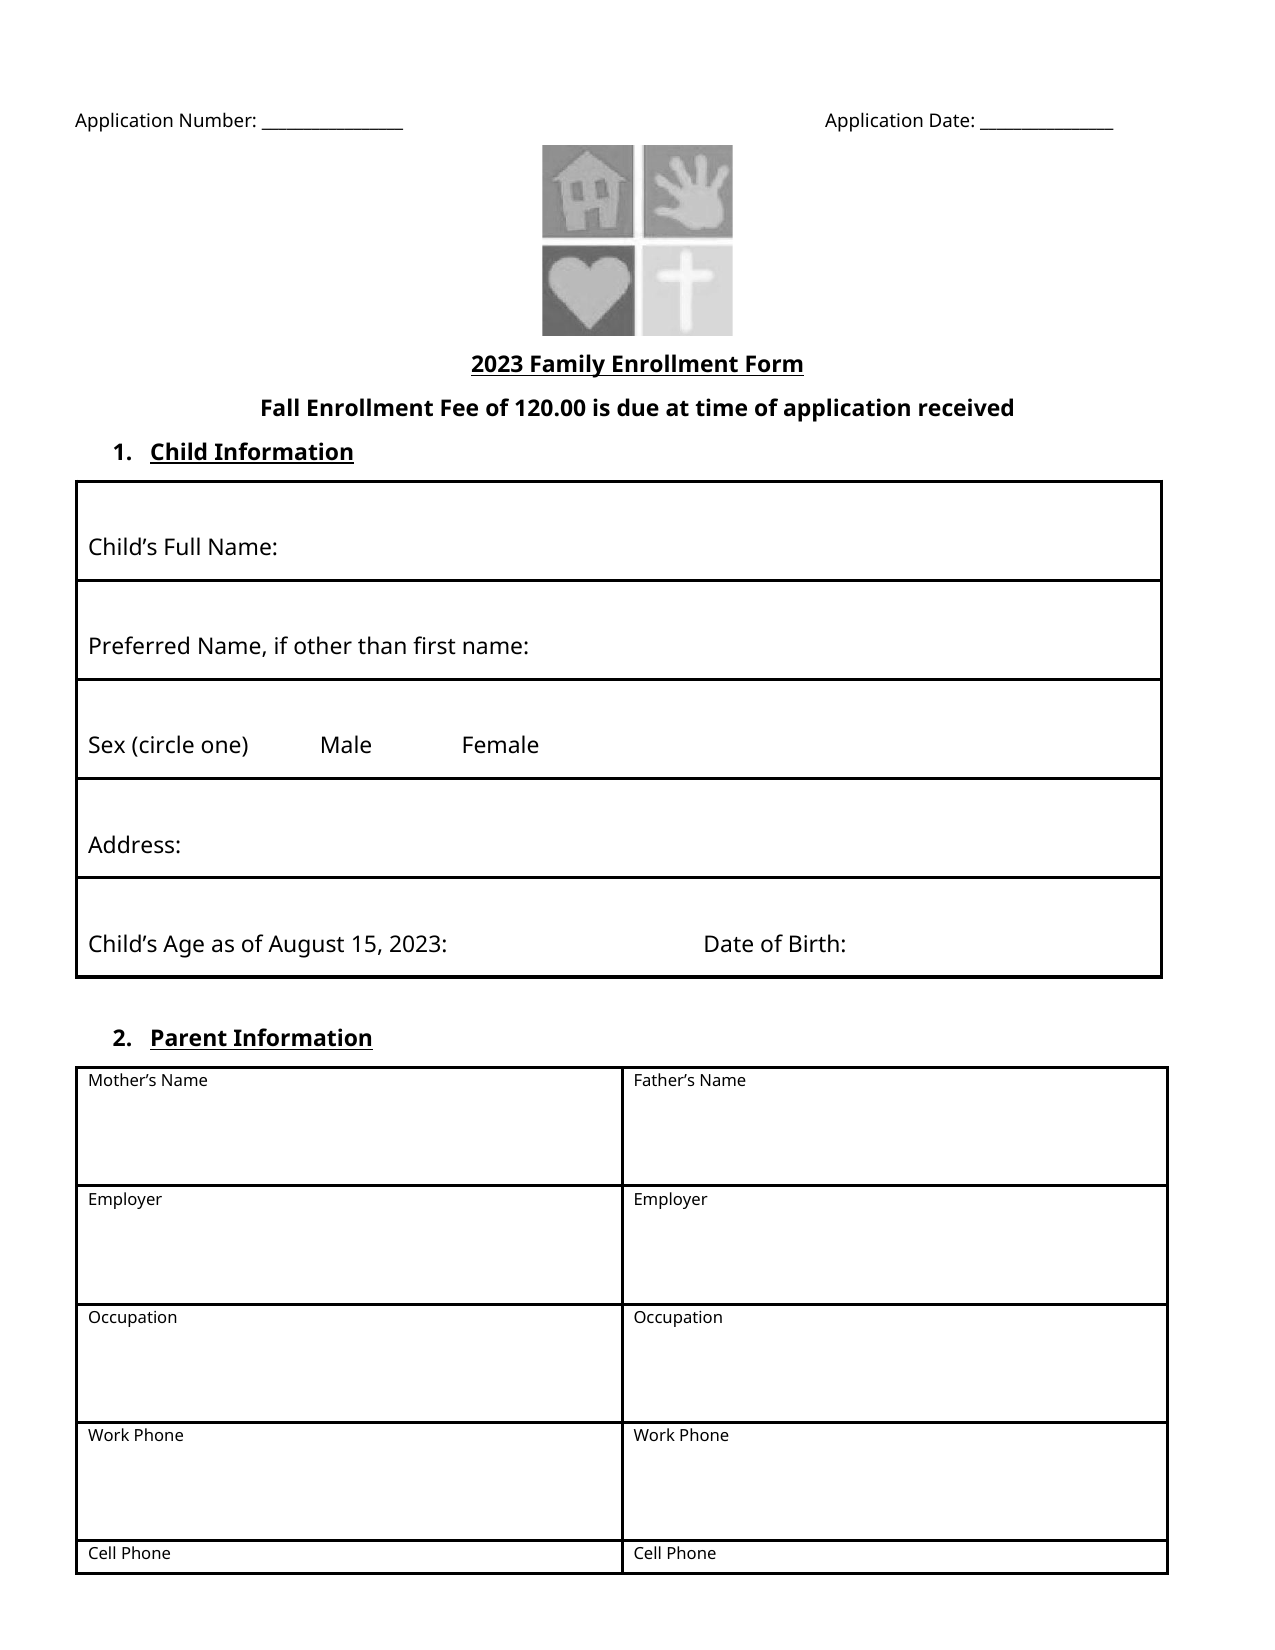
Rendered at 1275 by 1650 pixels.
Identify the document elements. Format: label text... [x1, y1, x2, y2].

picture [542, 145, 733, 336]
table_cell Cell Phone [78, 1542, 621, 1572]
table_cell Child’s Age as of August 15, 2023: Date of Birth: [78, 879, 1160, 975]
table_cell Employer [78, 1187, 621, 1302]
table_cell Cell Phone [624, 1542, 1166, 1572]
text Fall Enrollment Fee of 120.00 is due at time of application received [75, 392, 1200, 423]
table_cell Work Phone [78, 1424, 621, 1539]
table_header Father’s Name [624, 1069, 1166, 1184]
table_cell Occupation [78, 1306, 621, 1421]
list Parent Information [112, 1022, 1200, 1053]
table_header Child’s Full Name: [78, 483, 1160, 579]
table_cell Occupation [624, 1306, 1166, 1421]
text Application Number: _________________ Application Date: ________________ [75, 107, 1200, 133]
table_cell Preferred Name, if other than first name: [78, 582, 1160, 678]
text 2023 Family Enrollment Form [75, 348, 1200, 379]
table_cell Sex (circle one) Male Female [78, 681, 1160, 777]
table_cell Work Phone [624, 1424, 1166, 1539]
table_cell Address: [78, 780, 1160, 876]
table_cell Employer [624, 1187, 1166, 1302]
list Child Information [112, 436, 1200, 467]
table_header Mother’s Name [78, 1069, 621, 1184]
